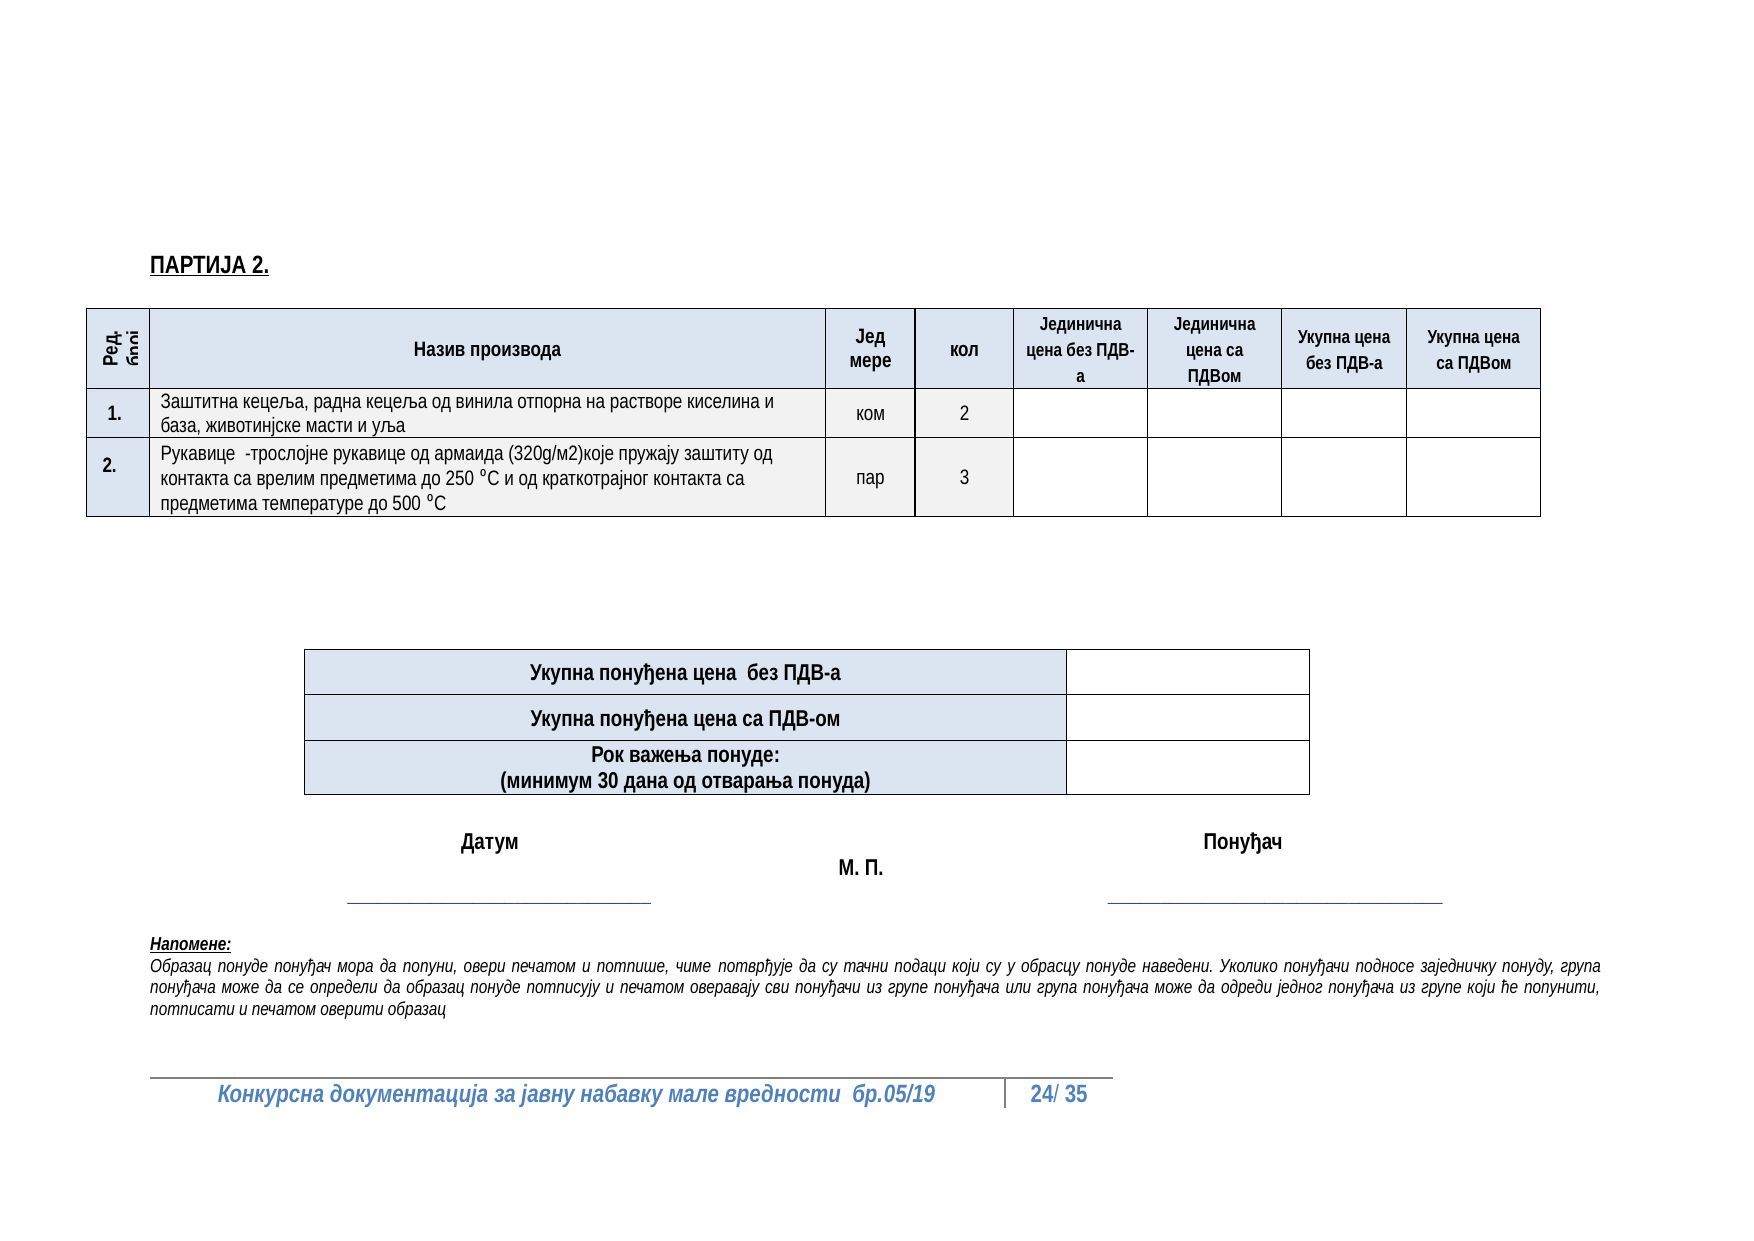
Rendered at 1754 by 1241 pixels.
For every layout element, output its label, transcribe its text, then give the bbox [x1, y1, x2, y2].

table_cell Укупна понуђена цена са ПДВ-ом [305, 695, 1066, 740]
table_cell [1148, 438, 1281, 516]
table_header Јединична цена са ПДВом [1148, 309, 1281, 388]
table_cell [1282, 438, 1406, 516]
table_cell пар [826, 438, 914, 516]
text _____________________________ ________________________________ [150, 880, 1604, 907]
table_cell ком [826, 389, 914, 437]
table_cell Заштитна кецеља, радна кецеља од винила отпорна на растворе киселина и база, животинјске масти и уља [150, 389, 825, 437]
table_cell [87, 438, 149, 516]
table_cell Рок важења понуде: (минимум 30 дана од отварања понуда) [305, 741, 1066, 794]
table_cell [87, 389, 149, 437]
table_cell [1407, 438, 1540, 516]
table_cell 3 [916, 438, 1013, 516]
table_cell [1067, 741, 1309, 794]
text Напомене: [150, 933, 1604, 954]
table_header [1067, 650, 1309, 694]
table_cell [1407, 389, 1540, 437]
table_header Јединична цена без ПДВ-а [1014, 309, 1147, 388]
table_cell [1282, 389, 1406, 437]
table_cell [1148, 389, 1281, 437]
table_cell [1014, 389, 1147, 437]
table_header Ред. број [87, 309, 149, 388]
table_header Укупна понуђена цена без ПДВ-а [305, 650, 1066, 694]
table_cell [1014, 438, 1147, 516]
table_header Укупна цена са ПДВом [1407, 309, 1540, 388]
text М. П. [450, 854, 1604, 880]
table_cell [1067, 695, 1309, 740]
table_cell 2 [916, 389, 1013, 437]
table_header Укупна цена без ПДВ-а [1282, 309, 1406, 388]
table_header Назив производа [150, 309, 825, 388]
text Образац понуде понуђач мора да попуни, овери печатом и потпише, чиме потврђује да су тачни подаци који су у обрасцу понуде наведени. Уколико понуђачи подносе заједничку понуду, група понуђача може да се определи да образац понуде потписују и печатом оверавају сви понуђачи из групе понуђача или група понуђача може да одреди једног понуђача из групе који ће попунити, потписати и печатом оверити образац [150, 954, 1604, 1019]
table_header Јед мере [826, 309, 914, 388]
text ПАРТИЈА 2. [150, 250, 1604, 279]
table_cell Рукавице -трослојне рукавице од армаида (320g/м2)које пружају заштиту од контакта са врелим предметима до 250 ⁰C и од краткотрајног контакта са предметима температуре до 500 ⁰C [150, 438, 825, 516]
text Датум Понуђач [225, 828, 1604, 854]
table_header кол [916, 309, 1013, 388]
